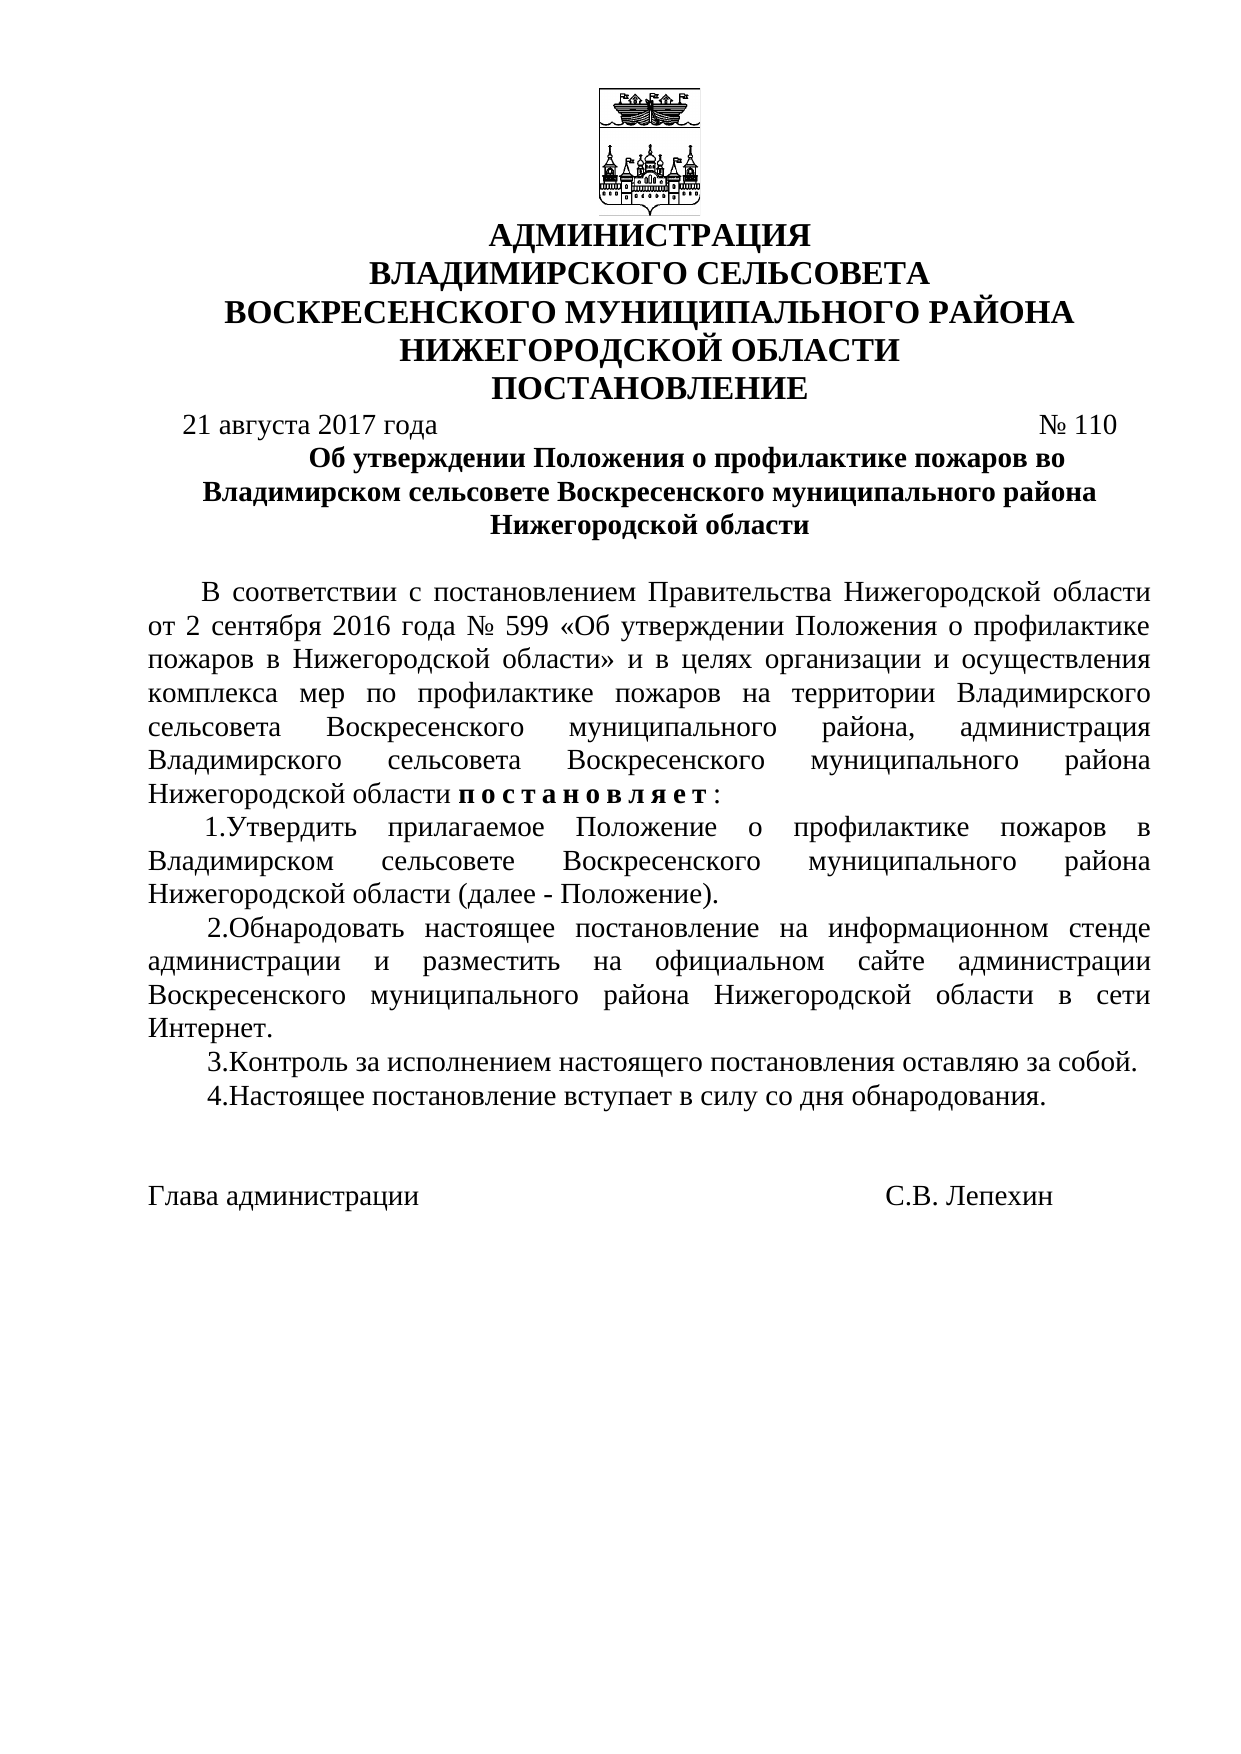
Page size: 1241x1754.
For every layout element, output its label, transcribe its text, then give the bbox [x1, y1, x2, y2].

text ПОСТАНОВЛЕНИЕ [148, 368, 1152, 407]
text 1.Утвердить прилагаемое Положение о профилактике пожаров в Владимирском сельсовете Воскресенского муниципального района Нижегородской области (далее - Положение). [148, 809, 1152, 910]
text ВОСКРЕСЕНСКОГО МУНИЦИПАЛЬНОГО РАЙОНА [148, 292, 1152, 330]
text В соответствии с постановлением Правительства Нижегородской области от 2 сентября 2016 года № 599 «Об утверждении Положения о профилактике пожаров в Нижегородской области» и в целях организации и осуществления комплекса мер по профилактике пожаров на территории Владимирского сельсовета Воскресенского муниципального района, администрация Владимирского сельсовета Воскресенского муниципального района Нижегородской области постановляет: [148, 574, 1152, 809]
picture [599, 88, 701, 216]
text 21 августа 2017 года № 110 [148, 407, 1152, 440]
text Об утверждении Положения о профилактике пожаров во Владимирском сельсовете Воскресенского муниципального района Нижегородской области [148, 440, 1152, 541]
text НИЖЕГОРОДСКОЙ ОБЛАСТИ [148, 330, 1152, 368]
text Глава администрации С.В. Лепехин [148, 1178, 1152, 1212]
text 4.Настоящее постановление вступает в силу со дня обнародования. [148, 1078, 1152, 1111]
text 2.Обнародовать настоящее постановление на информационном стенде администрации и разместить на официальном сайте администрации Воскресенского муниципального района Нижегородской области в сети Интернет. [148, 910, 1152, 1044]
text ВЛАДИМИРСКОГО СЕЛЬСОВЕТА [148, 253, 1152, 292]
text АДМИНИСТРАЦИЯ [148, 215, 1152, 253]
text 3.Контроль за исполнением настоящего постановления оставляю за собой. [148, 1044, 1152, 1078]
